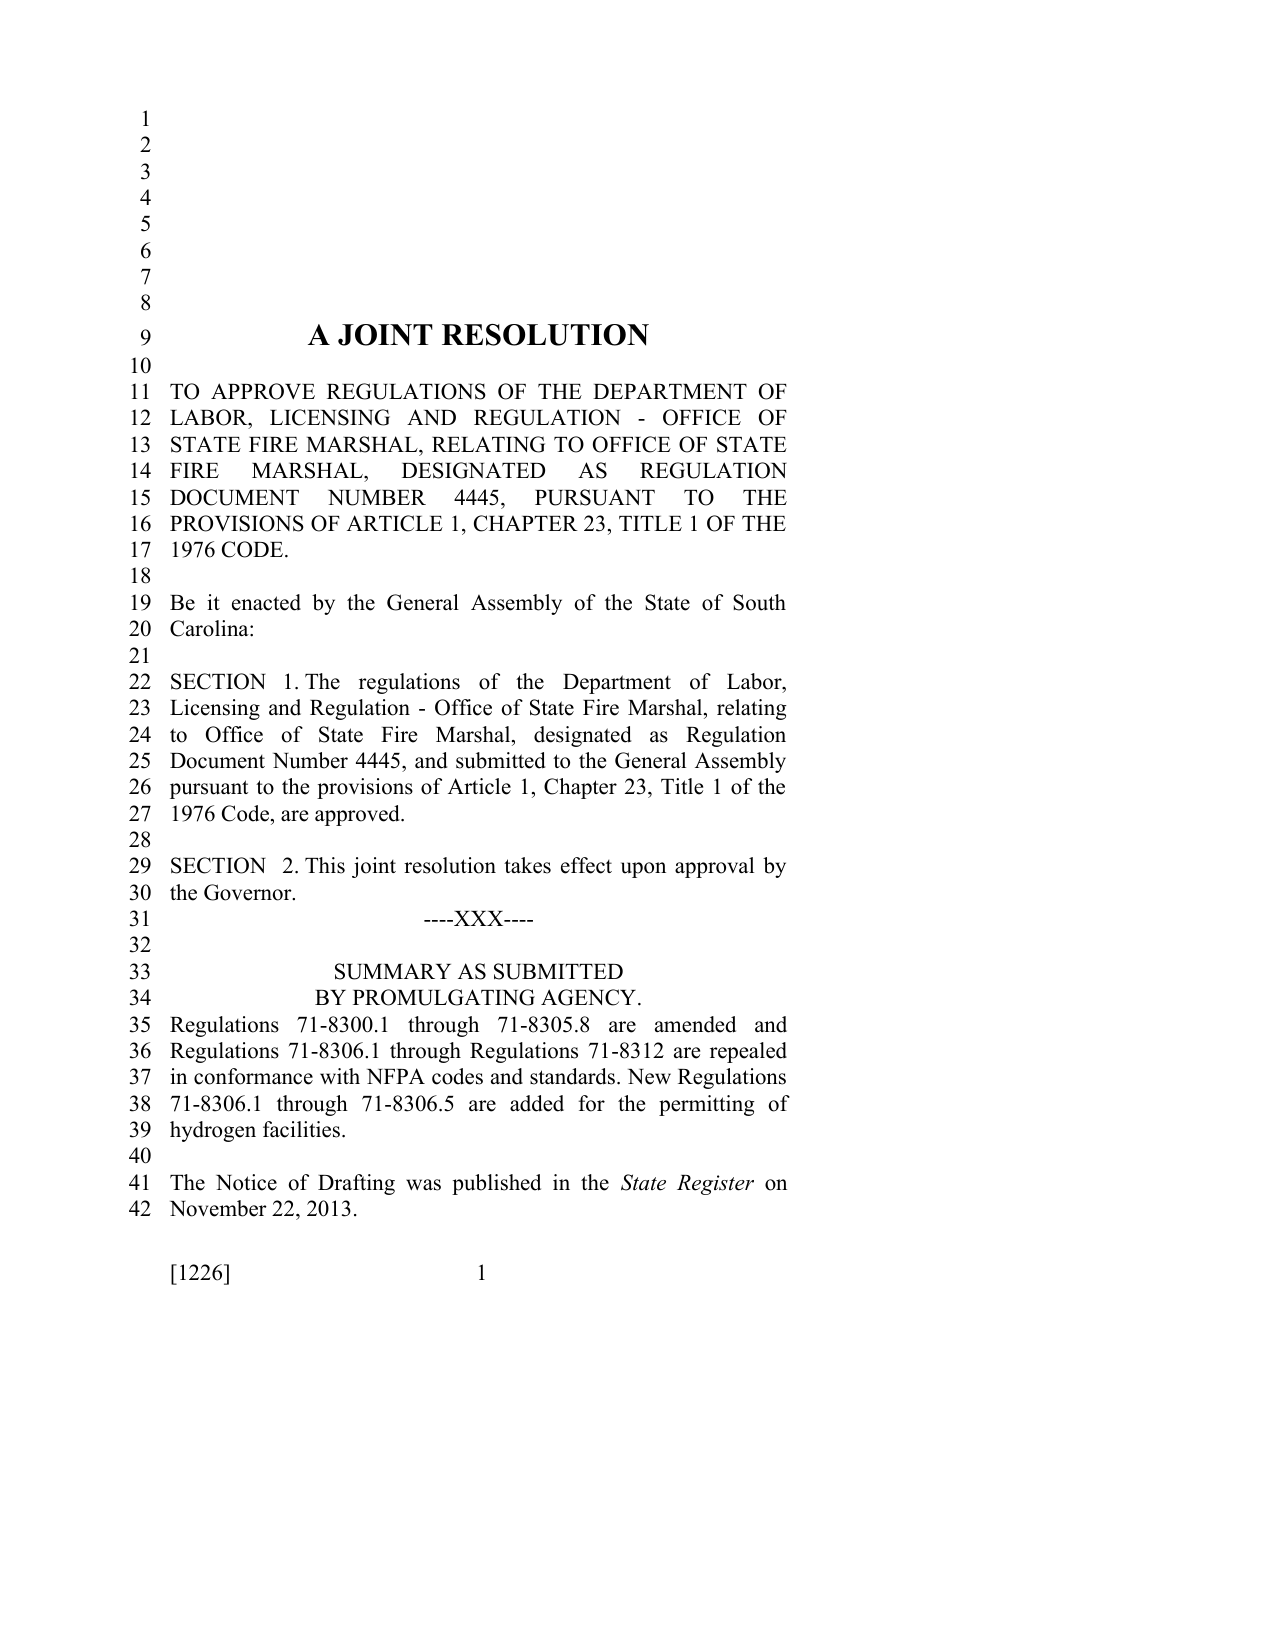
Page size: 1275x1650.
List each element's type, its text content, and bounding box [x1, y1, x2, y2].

text The Notice of Drafting was published in the State Register on November 22, 2013. [169, 1169, 787, 1221]
text TO APPROVE REGULATIONS OF THE DEPARTMENT OF LABOR, LICENSING AND REGULATION - OFFICE OF STATE FIRE MARSHAL, RELATING TO OFFICE OF STATE FIRE MARSHAL, DESIGNATED AS REGULATION DOCUMENT NUMBER 4445, PURSUANT TO THE PROVISIONS OF ARTICLE 1, CHAPTER 23, TITLE 1 OF THE 1976 CODE. [169, 378, 787, 563]
text ----XXX---- [169, 905, 787, 932]
text SECTION 1. The regulations of the Department of Labor, Licensing and Regulation - Office of State Fire Marshal, relating to Office of State Fire Marshal, designated as Regulation Document Number 4445, and submitted to the General Assembly pursuant to the provisions of Article 1, Chapter 23, Title 1 of the 1976 Code, are approved. [169, 668, 787, 826]
text Be it enacted by the General Assembly of the State of South Carolina: [169, 589, 787, 642]
text BY PROMULGATING AGENCY. [169, 984, 787, 1011]
text SECTION 2. This joint resolution takes effect upon approval by the Governor. [169, 852, 787, 905]
text SUMMARY AS SUBMITTED [169, 958, 787, 984]
text A JOINT RESOLUTION [169, 316, 787, 352]
text Regulations 71-8300.1 through 71-8305.8 are amended and Regulations 71-8306.1 through Regulations 71-8312 are repealed in conformance with NFPA codes and standards. New Regulations 71-8306.1 through 71-8306.5 are added for the permitting of hydrogen facilities. [169, 1011, 787, 1142]
